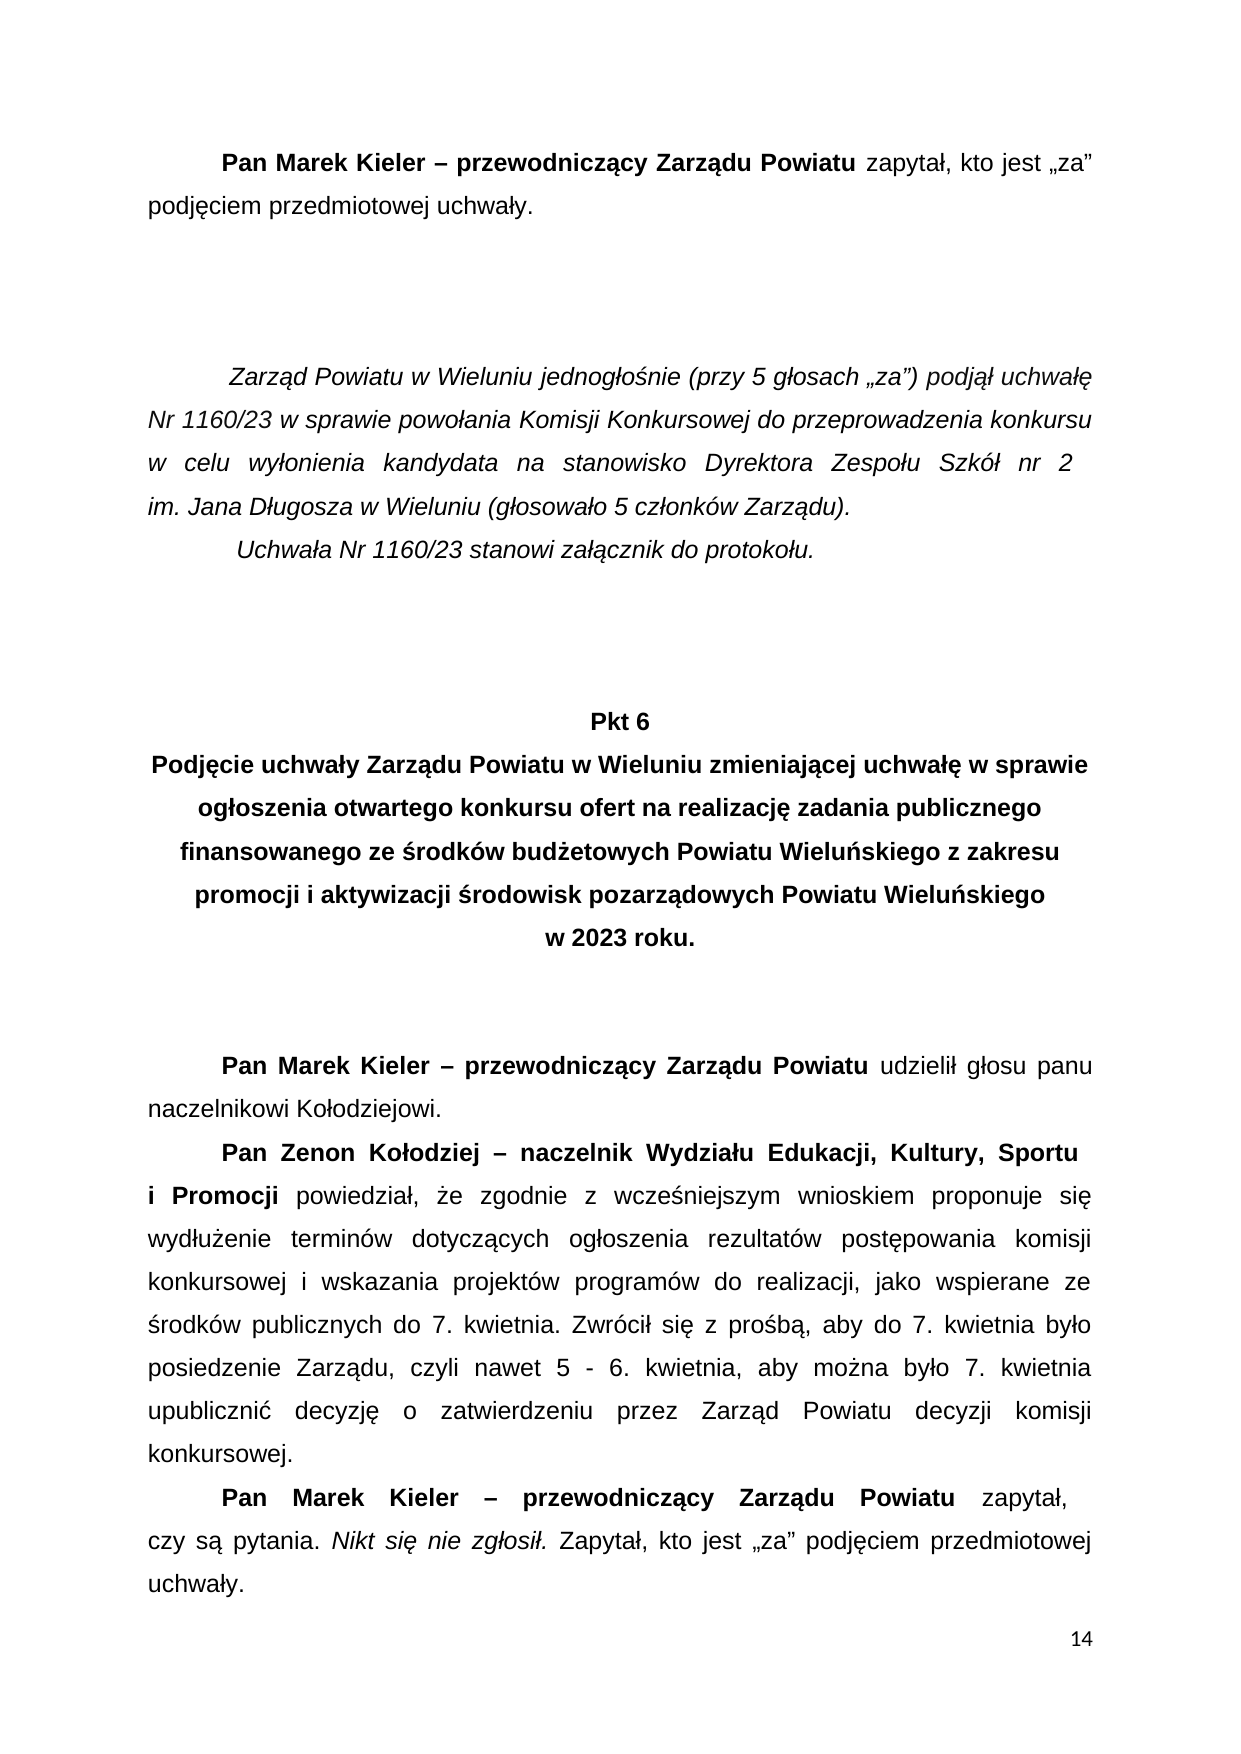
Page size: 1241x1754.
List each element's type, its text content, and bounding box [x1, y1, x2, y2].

text Pan Marek Kieler – przewodniczący Zarządu Powiatu udzielił głosu panu naczelnikowi Kołodziejowi. [148, 1051, 1093, 1123]
text Pan Zenon Kołodziej – naczelnik Wydziału Edukacji, Kultury, Sportu i Promocji powiedział, że zgodnie z wcześniejszym wnioskiem proponuje się wydłużenie terminów dotyczących ogłoszenia rezultatów postępowania komisji konkursowej i wskazania projektów programów do realizacji, jako wspierane ze środków publicznych do 7. kwietnia. Zwrócił się z prośbą, aby do 7. kwietnia było posiedzenie Zarządu, czyli nawet 5 - 6. kwietnia, aby można było 7. kwietnia upublicznić decyzję o zatwierdzeniu przez Zarząd Powiatu decyzji komisji konkursowej. [148, 1138, 1093, 1468]
text Pan Marek Kieler – przewodniczący Zarządu Powiatu zapytał, czy są pytania. Nikt się nie zgłosił. Zapytał, kto jest „za” podjęciem przedmiotowej uchwały. [148, 1483, 1093, 1598]
text Pan Marek Kieler – przewodniczący Zarządu Powiatu zapytał, kto jest „za” podjęciem przedmiotowej uchwały. [148, 148, 1093, 219]
text Podjęcie uchwały Zarządu Powiatu w Wieluniu zmieniającej uchwałę w sprawie ogłoszenia otwartego konkursu ofert na realizację zadania publicznego finansowanego ze środków budżetowych Powiatu Wieluńskiego z zakresu promocji i aktywizacji środowisk pozarządowych Powiatu Wieluńskiego [148, 750, 1093, 908]
text Pkt 6 [590, 707, 1093, 736]
text w 2023 roku. [148, 923, 1093, 951]
text Zarząd Powiatu w Wieluniu jednogłośnie (przy 5 głosach „za”) podjął uchwałę Nr 1160/23 w sprawie powołania Komisji Konkursowej do przeprowadzenia konkursu w celu wyłonienia kandydata na stanowisko Dyrektora Zespołu Szkół nr 2 im. Jana Długosza w Wieluniu (głosowało 5 członków Zarządu). Uchwała Nr 1160/23 stanowi załącznik do protokołu. [148, 362, 1093, 563]
